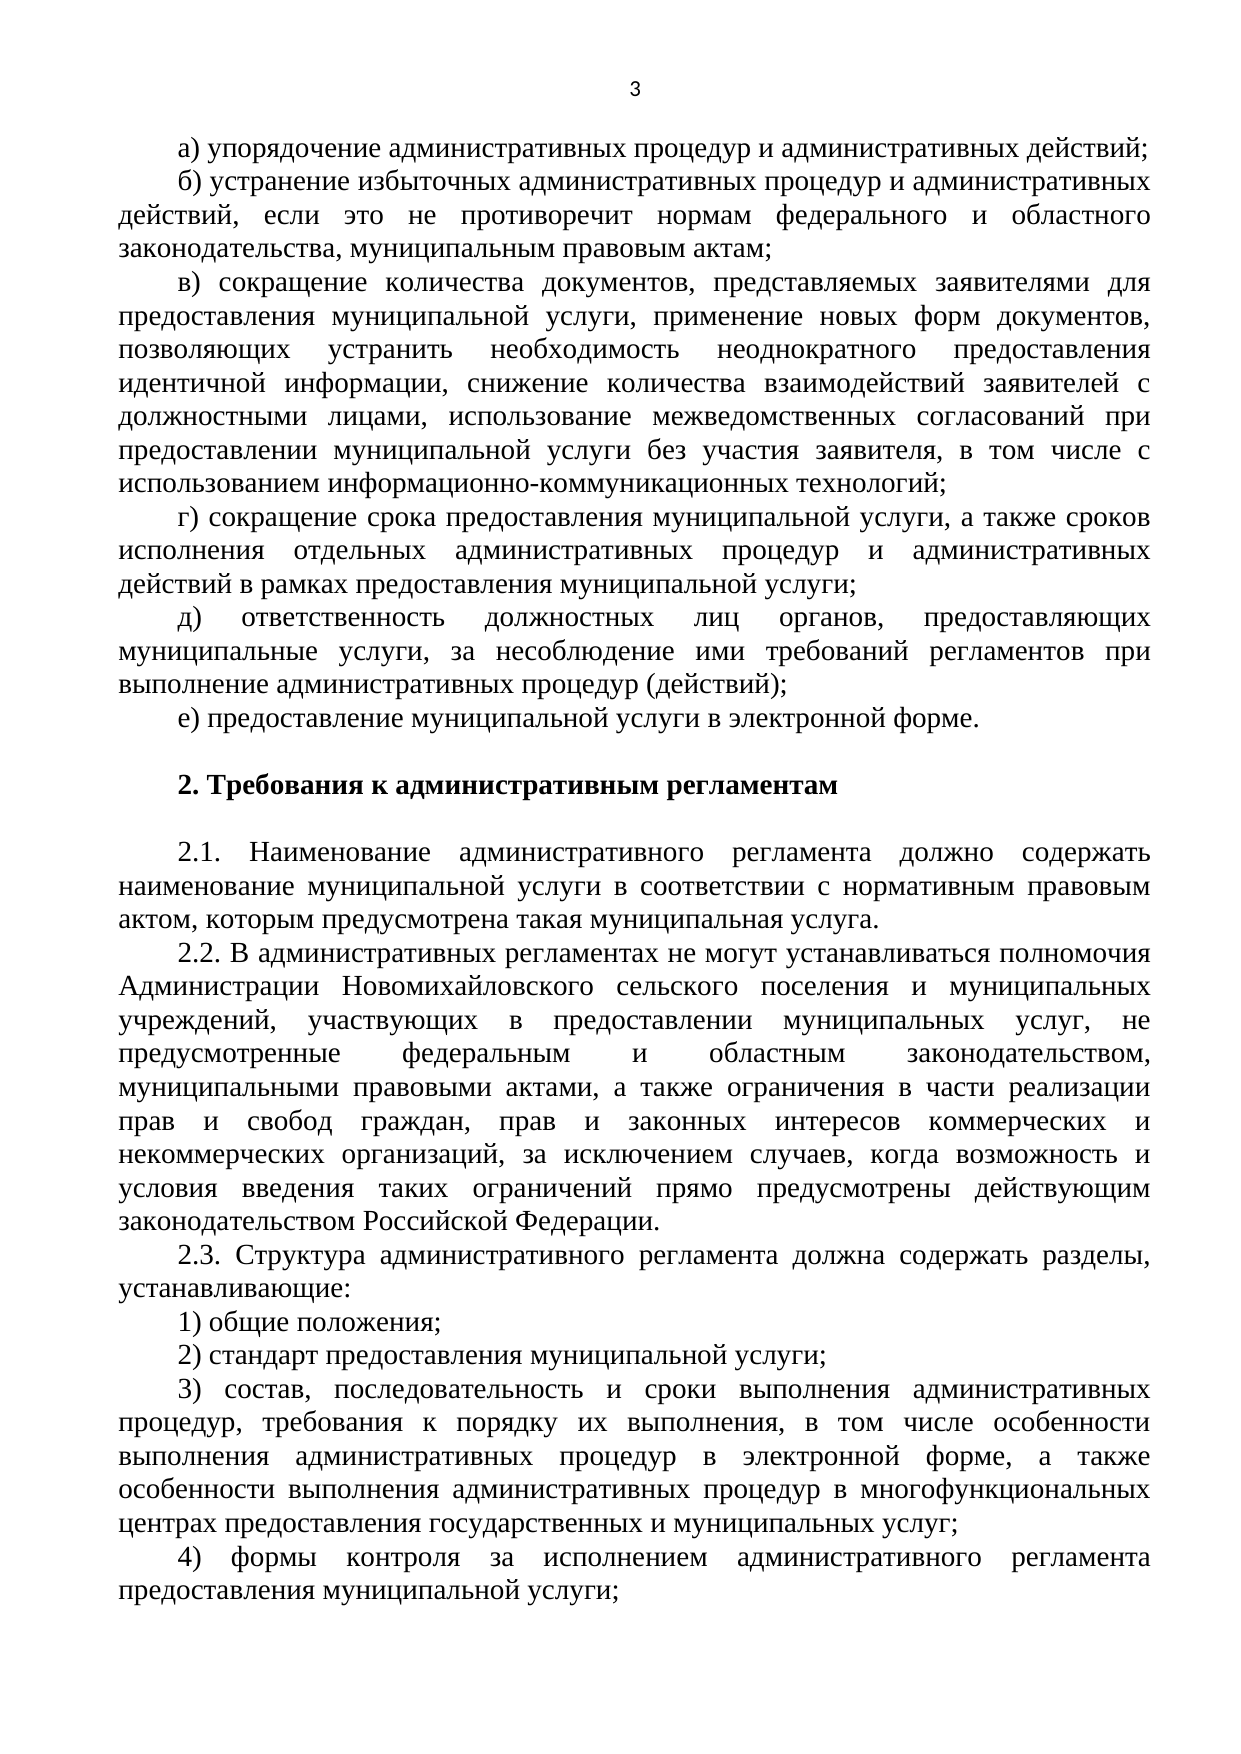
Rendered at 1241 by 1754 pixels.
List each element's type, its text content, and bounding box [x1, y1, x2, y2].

text 2. Требования к административным регламентам [118, 767, 1152, 801]
text 3) состав, последовательность и сроки выполнения административных процедур, требования к порядку их выполнения, в том числе особенности выполнения административных процедур в электронной форме, а также особенности выполнения административных процедур в многофункциональных центрах предоставления государственных и муниципальных услуг; [118, 1371, 1152, 1539]
text б) устранение избыточных административных процедур и административных действий, если это не противоречит нормам федерального и областного законодательства, муниципальным правовым актам; [118, 163, 1152, 264]
text 2) стандарт предоставления муниципальной услуги; [118, 1337, 1152, 1371]
text а) упорядочение административных процедур и административных действий; [118, 130, 1152, 163]
text е) предоставление муниципальной услуги в электронной форме. [118, 700, 1152, 734]
text д) ответственность должностных лиц органов, предоставляющих муниципальные услуги, за несоблюдение ими требований регламентов при выполнение административных процедур (действий); [118, 599, 1152, 700]
text в) сокращение количества документов, представляемых заявителями для предоставления муниципальной услуги, применение новых форм документов, позволяющих устранить необходимость неоднократного предоставления идентичной информации, снижение количества взаимодействий заявителей с должностными лицами, использование межведомственных согласований при предоставлении муниципальной услуги без участия заявителя, в том числе с использованием информационно-коммуникационных технологий; [118, 264, 1152, 499]
text 1) общие положения; [118, 1304, 1152, 1337]
text 2.3. Структура административного регламента должна содержать разделы, устанавливающие: [118, 1237, 1152, 1304]
text г) сокращение срока предоставления муниципальной услуги, а также сроков исполнения отдельных административных процедур и административных действий в рамках предоставления муниципальной услуги; [118, 499, 1152, 599]
text 2.1. Наименование административного регламента должно содержать наименование муниципальной услуги в соответствии с нормативным правовым актом, которым предусмотрена такая муниципальная услуга. [118, 834, 1152, 935]
text 4) формы контроля за исполнением административного регламента предоставления муниципальной услуги; [118, 1539, 1152, 1606]
text 2.2. В административных регламентах не могут устанавливаться полномочия Администрации Новомихайловского сельского поселения и муниципальных учреждений, участвующих в предоставлении муниципальных услуг, не предусмотренные федеральным и областным законодательством, муниципальными правовыми актами, а также ограничения в части реализации прав и свобод граждан, прав и законных интересов коммерческих и некоммерческих организаций, за исключением случаев, когда возможность и условия введения таких ограничений прямо предусмотрены действующим законодательством Российской Федерации. [118, 935, 1152, 1237]
